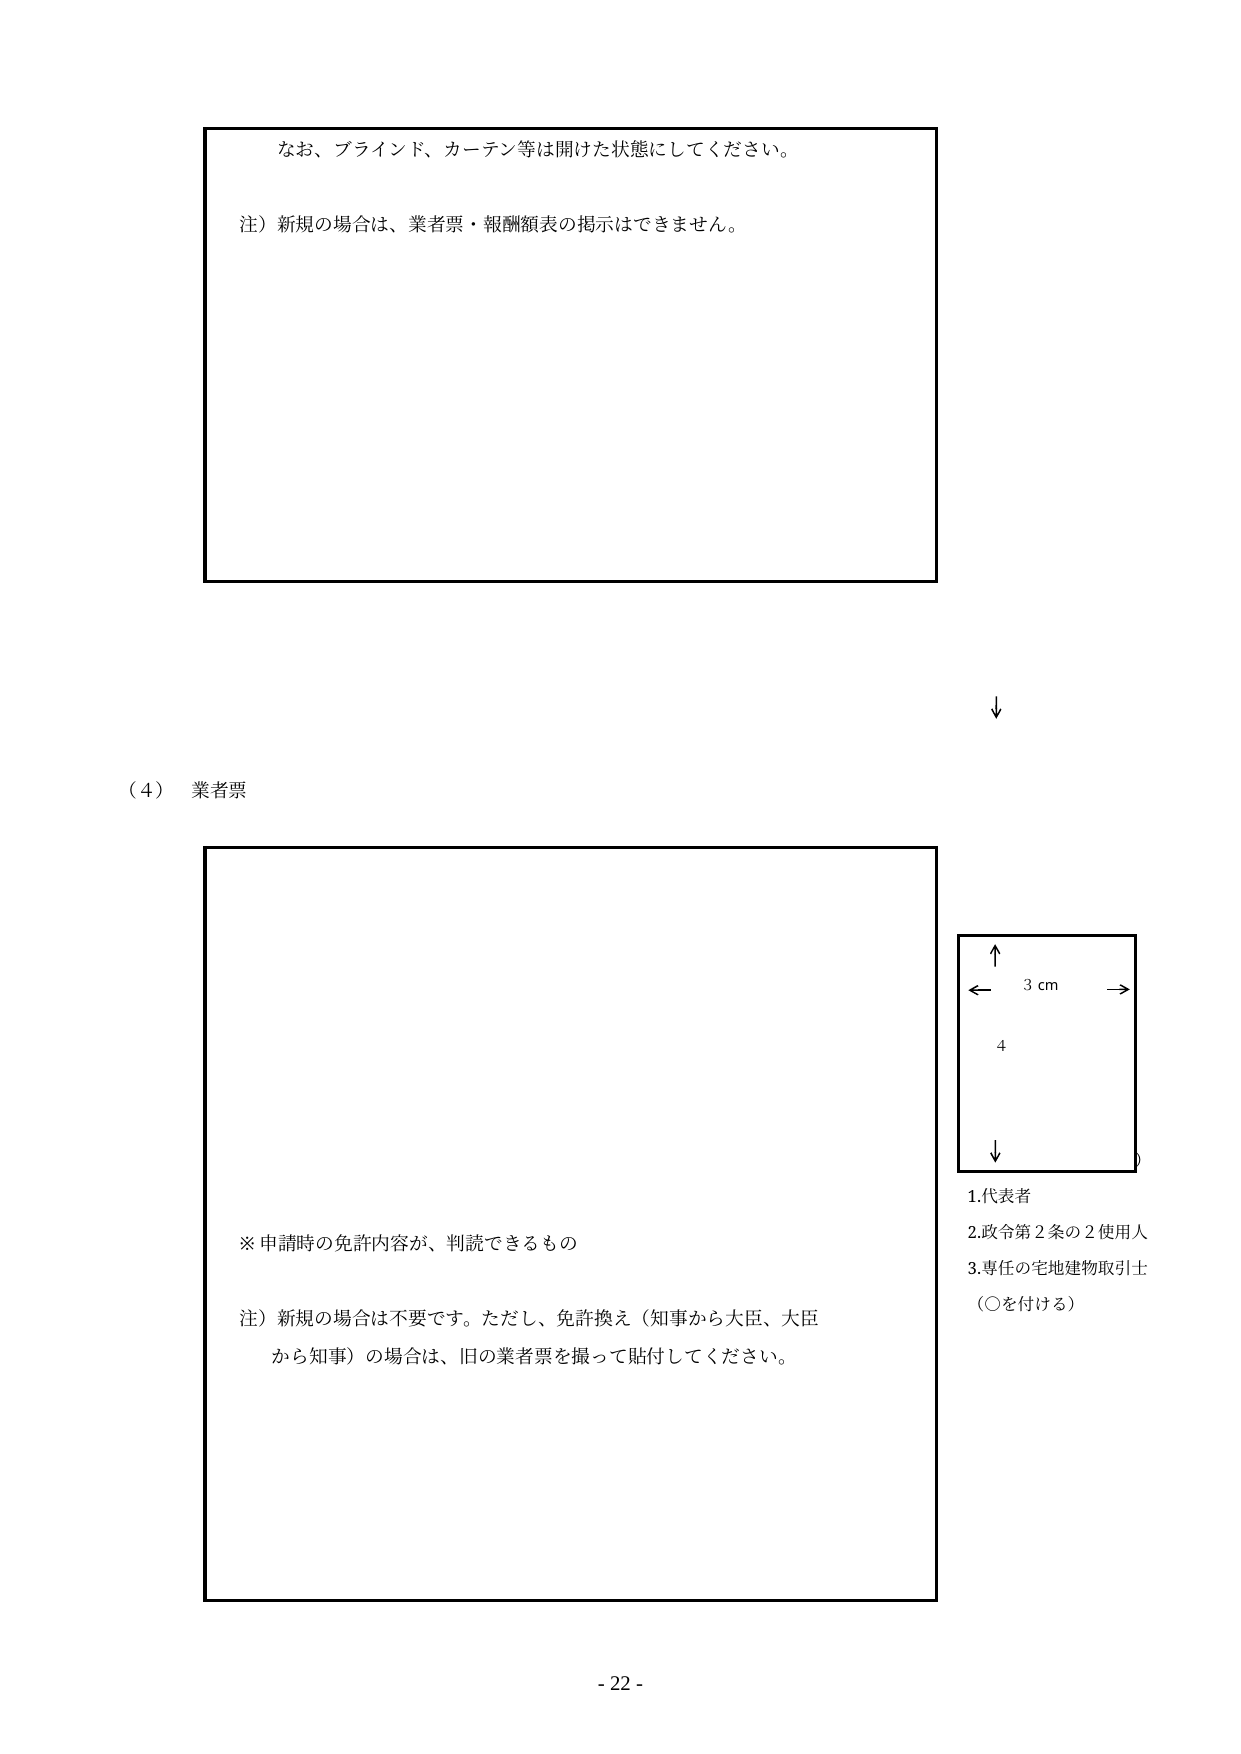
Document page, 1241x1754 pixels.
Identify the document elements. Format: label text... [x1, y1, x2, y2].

text （４） 業者票 [118, 771, 1122, 808]
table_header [207, 130, 935, 580]
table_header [207, 849, 935, 1599]
